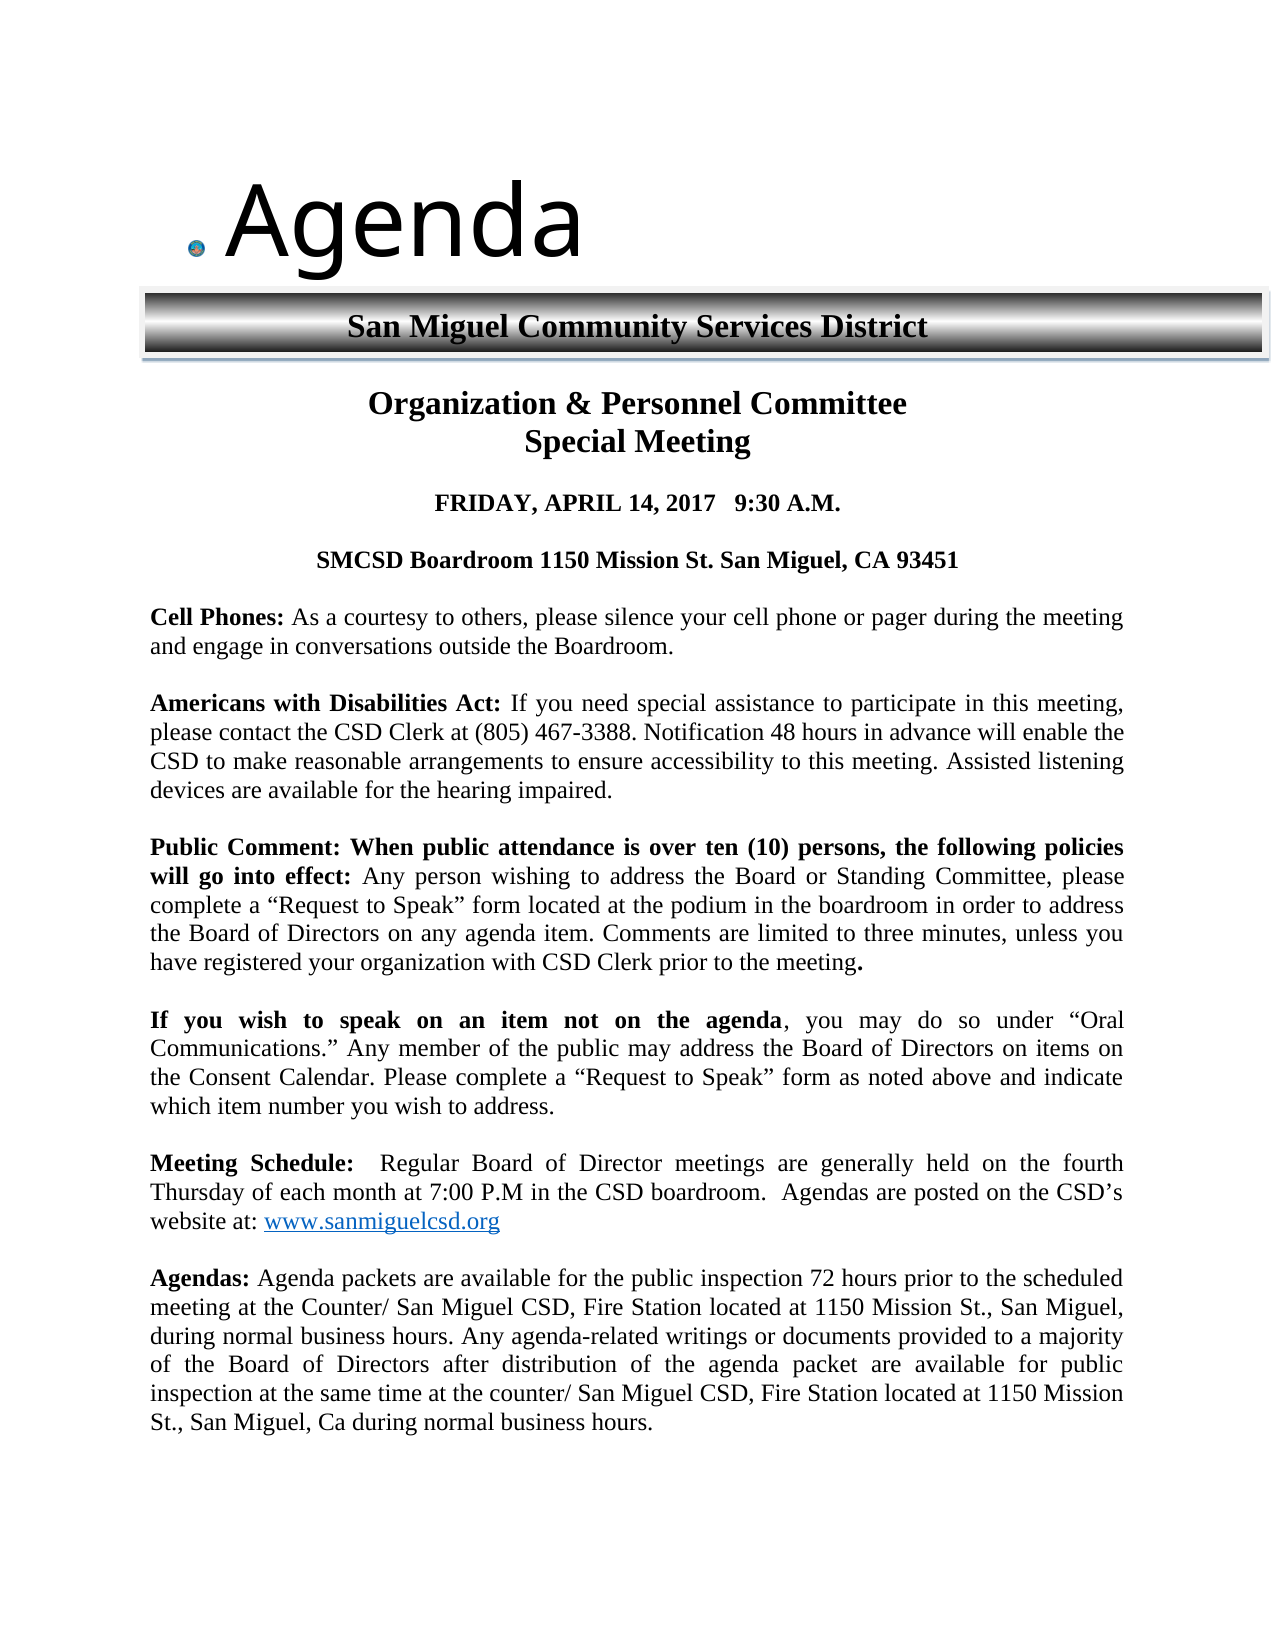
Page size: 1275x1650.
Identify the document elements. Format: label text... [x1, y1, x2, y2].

text Americans with Disabilities Act: If you need special assistance to participate in this meeting, please contact the CSD Clerk at (805) 467-3388. Notification 48 hours in advance will enable the CSD to make reasonable arrangements to ensure accessibility to this meeting. Assisted listening devices are available for the hearing impaired. [150, 688, 1125, 803]
text Meeting Schedule: Regular Board of Director meetings are generally held on the fourth Thursday of each month at 7:00 P.M in the CSD boardroom. Agendas are posted on the CSD’s website at: www.sanmiguelcsd.org [150, 1148, 1125, 1235]
text SMCSD Boardroom 1150 Mission St. San Miguel, CA 93451 [150, 545, 1125, 573]
picture [188, 240, 205, 257]
text Cell Phones: As a courtesy to others, please silence your cell phone or pager during the meeting and engage in conversations outside the Boardroom. [150, 602, 1125, 660]
list Agenda [187, 150, 1125, 286]
text Agendas: Agenda packets are available for the public inspection 72 hours prior to the scheduled meeting at the Counter/ San Miguel CSD, Fire Station located at 1150 Mission St., San Miguel, during normal business hours. Any agenda-related writings or documents provided to a majority of the Board of Directors after distribution of the agenda packet are available for public inspection at the same time at the counter/ San Miguel CSD, Fire Station located at 1150 Mission St., San Miguel, Ca during normal business hours. [150, 1263, 1125, 1436]
text FRIDAY, April 14, 2017 9:30 A.M. [150, 488, 1125, 517]
text Public Comment: When public attendance is over ten (10) persons, the following policies will go into effect: Any person wishing to address the Board or Standing Committee, please complete a “Request to Speak” form located at the podium in the boardroom in order to address the Board of Directors on any agenda item. Comments are limited to three minutes, unless you have registered your organization with CSD Clerk prior to the meeting. [150, 832, 1125, 976]
text If you wish to speak on an item not on the agenda, you may do so under “Oral Communications.” Any member of the public may address the Board of Directors on items on the Consent Calendar. Please complete a “Request to Speak” form as noted above and indicate which item number you wish to address. [150, 1005, 1125, 1120]
text Special Meeting [150, 422, 1125, 460]
text Organization & Personnel Committee [150, 383, 1125, 422]
text San Miguel Community Services District [150, 307, 1125, 345]
